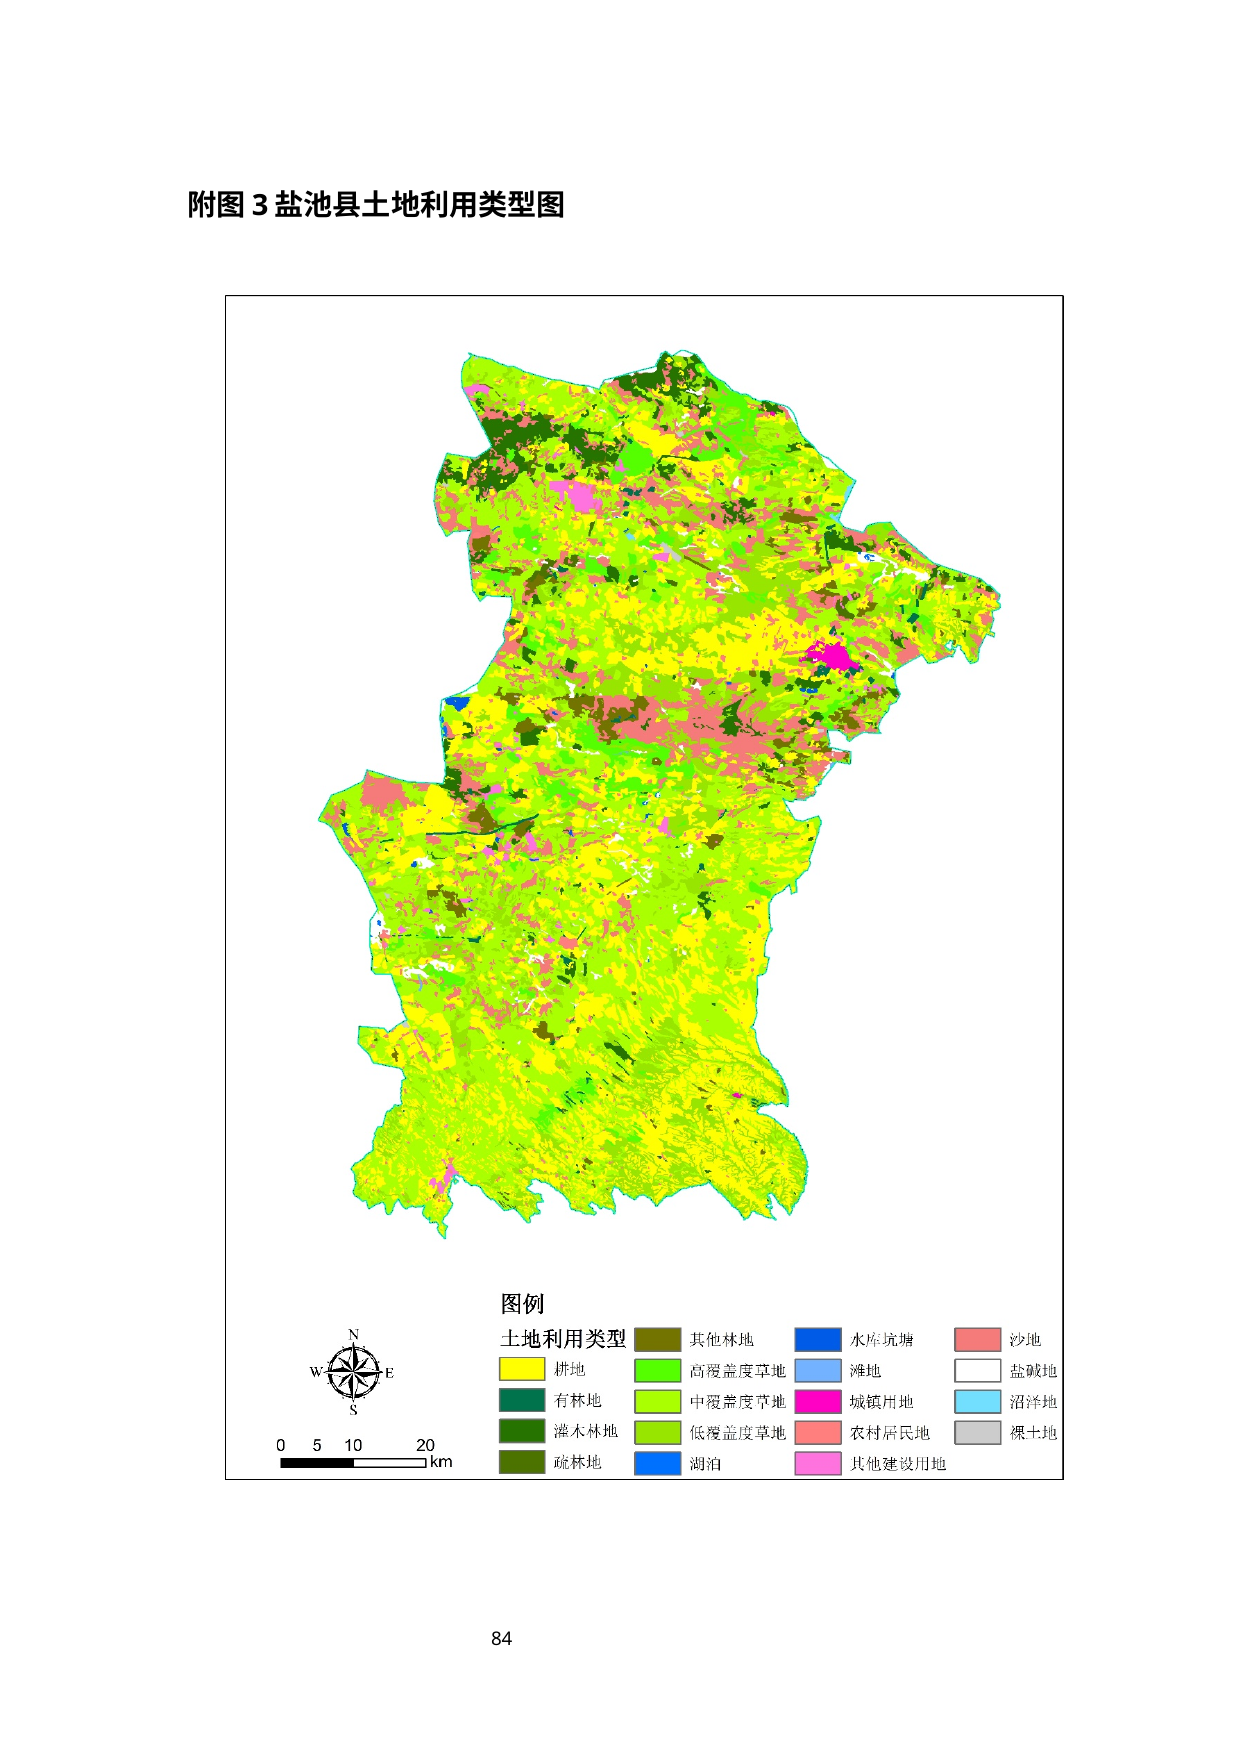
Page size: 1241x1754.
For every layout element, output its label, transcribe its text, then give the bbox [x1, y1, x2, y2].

picture [187, 242, 1099, 1530]
text 附图3盐池县土地利用类型图 [187, 163, 1053, 242]
